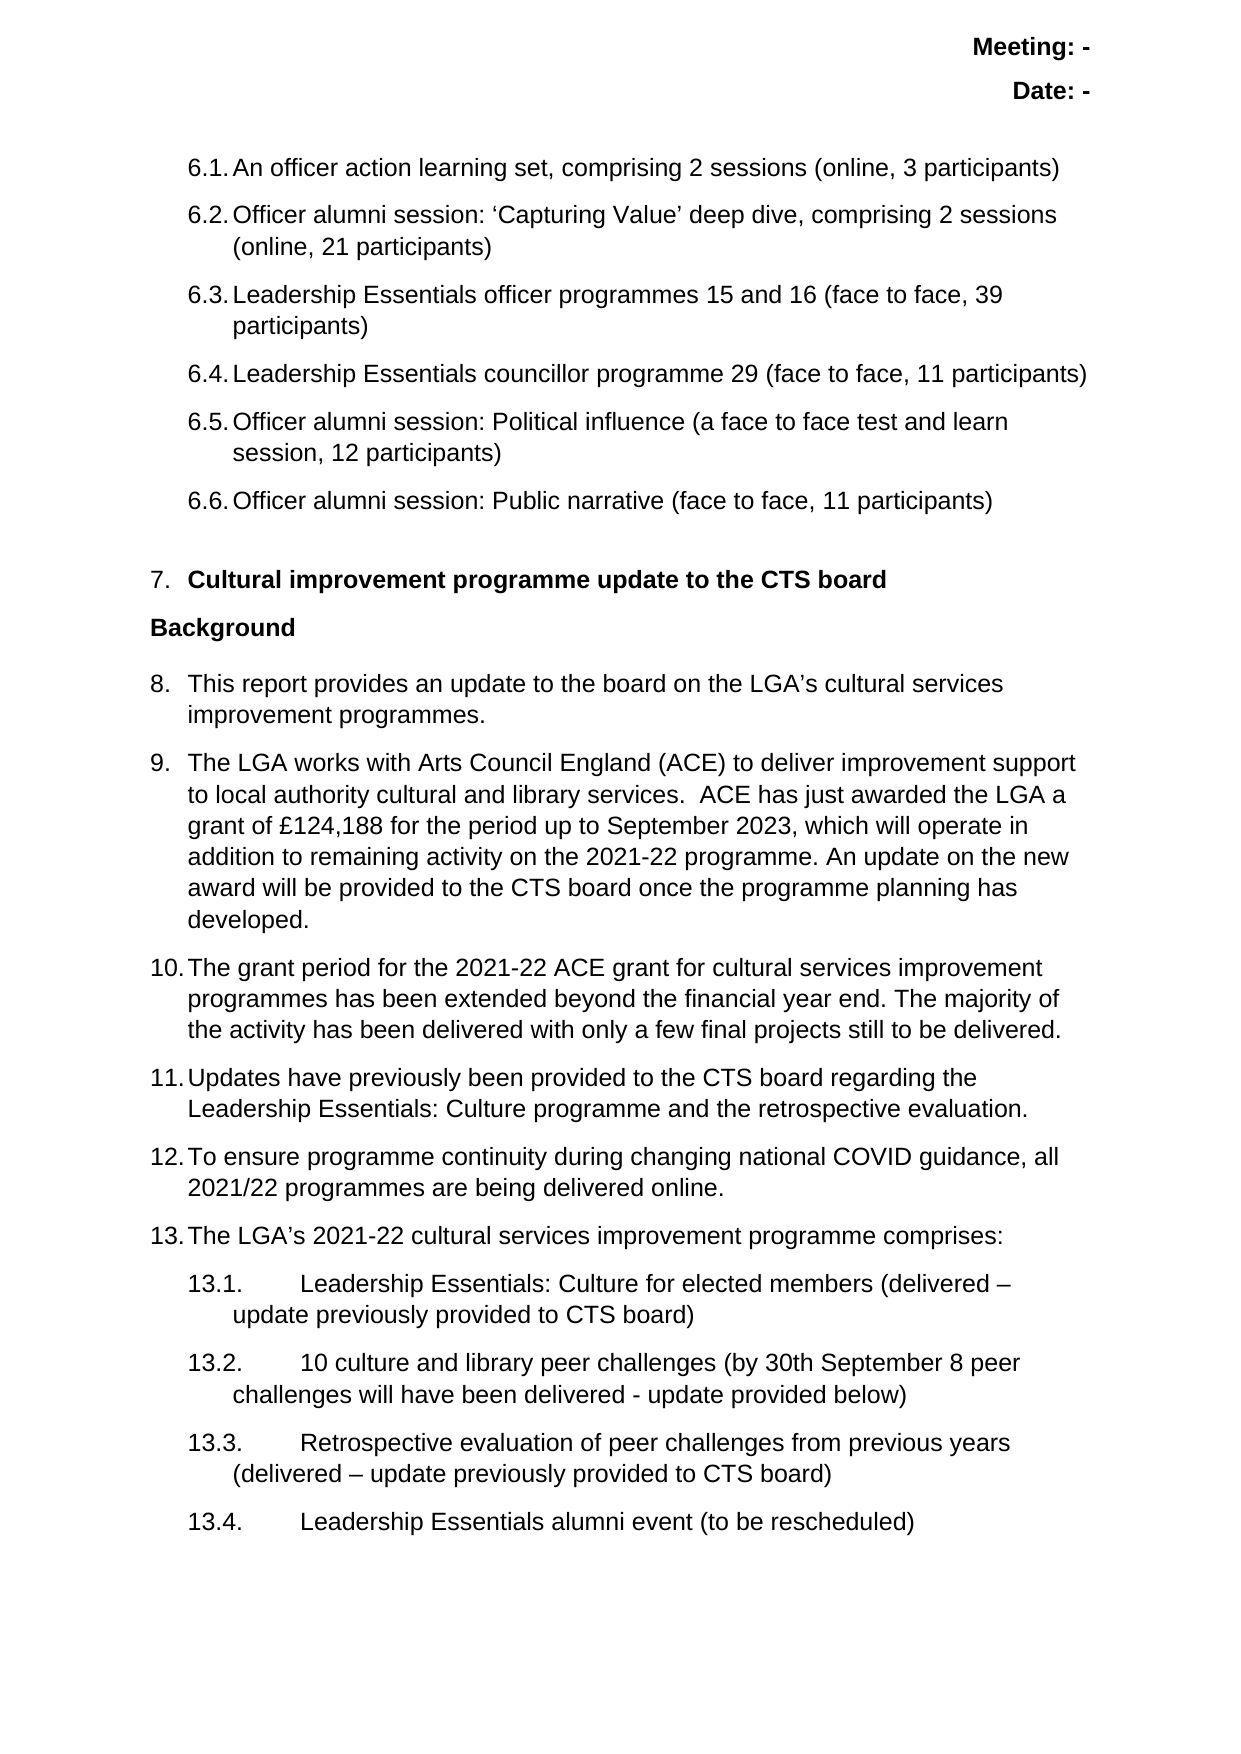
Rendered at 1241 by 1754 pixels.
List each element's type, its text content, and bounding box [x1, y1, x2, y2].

list The grant period for the 2021-22 ACE grant for cultural services improvement programmes has been extended beyond the financial year end. The majority of the activity has been delivered with only a few final projects still to be delivered. [150, 950, 1090, 1044]
list Updates have previously been provided to the CTS board regarding the Leadership Essentials: Culture programme and the retrospective evaluation. [150, 1060, 1090, 1123]
list Leadership Essentials councillor programme 29 (face to face, 11 participants) [187, 356, 1090, 387]
list This report provides an update to the board on the LGA’s cultural services improvement programmes. [150, 667, 1090, 729]
text Background [150, 610, 1090, 642]
list The LGA’s 2021-22 cultural services improvement programme comprises: [150, 1219, 1090, 1250]
list To ensure programme continuity during changing national COVID guidance, all 2021/22 programmes are being delivered online. [150, 1139, 1090, 1202]
list An officer action learning set, comprising 2 sessions (online, 3 participants) [187, 150, 1090, 181]
list Officer alumni session: Public narrative (face to face, 11 participants) [187, 483, 1090, 546]
list 10 culture and library peer challenges (by 30th September 8 peer challenges will have been delivered - update provided below) [187, 1346, 1090, 1408]
list The LGA works with Arts Council England (ACE) to deliver improvement support to local authority cultural and library services. ACE has just awarded the LGA a grant of £124,188 for the period up to September 2023, which will operate in addition to remaining activity on the 2021-22 programme. An update on the new award will be provided to the CTS board once the programme planning has developed. [150, 746, 1090, 933]
list Leadership Essentials: Culture for elected members (delivered – update previously provided to CTS board) [187, 1267, 1090, 1329]
list Officer alumni session: Political influence (a face to face test and learn session, 12 participants) [187, 404, 1090, 467]
list Leadership Essentials alumni event (to be rescheduled) [187, 1504, 1090, 1535]
list Cultural improvement programme update to the CTS board [150, 562, 1090, 594]
list Officer alumni session: ‘Capturing Value’ deep dive, comprising 2 sessions (online, 21 participants) [187, 198, 1090, 260]
list Leadership Essentials officer programmes 15 and 16 (face to face, 39 participants) [187, 277, 1090, 339]
list Retrospective evaluation of peer challenges from previous years (delivered – update previously provided to CTS board) [187, 1425, 1090, 1487]
